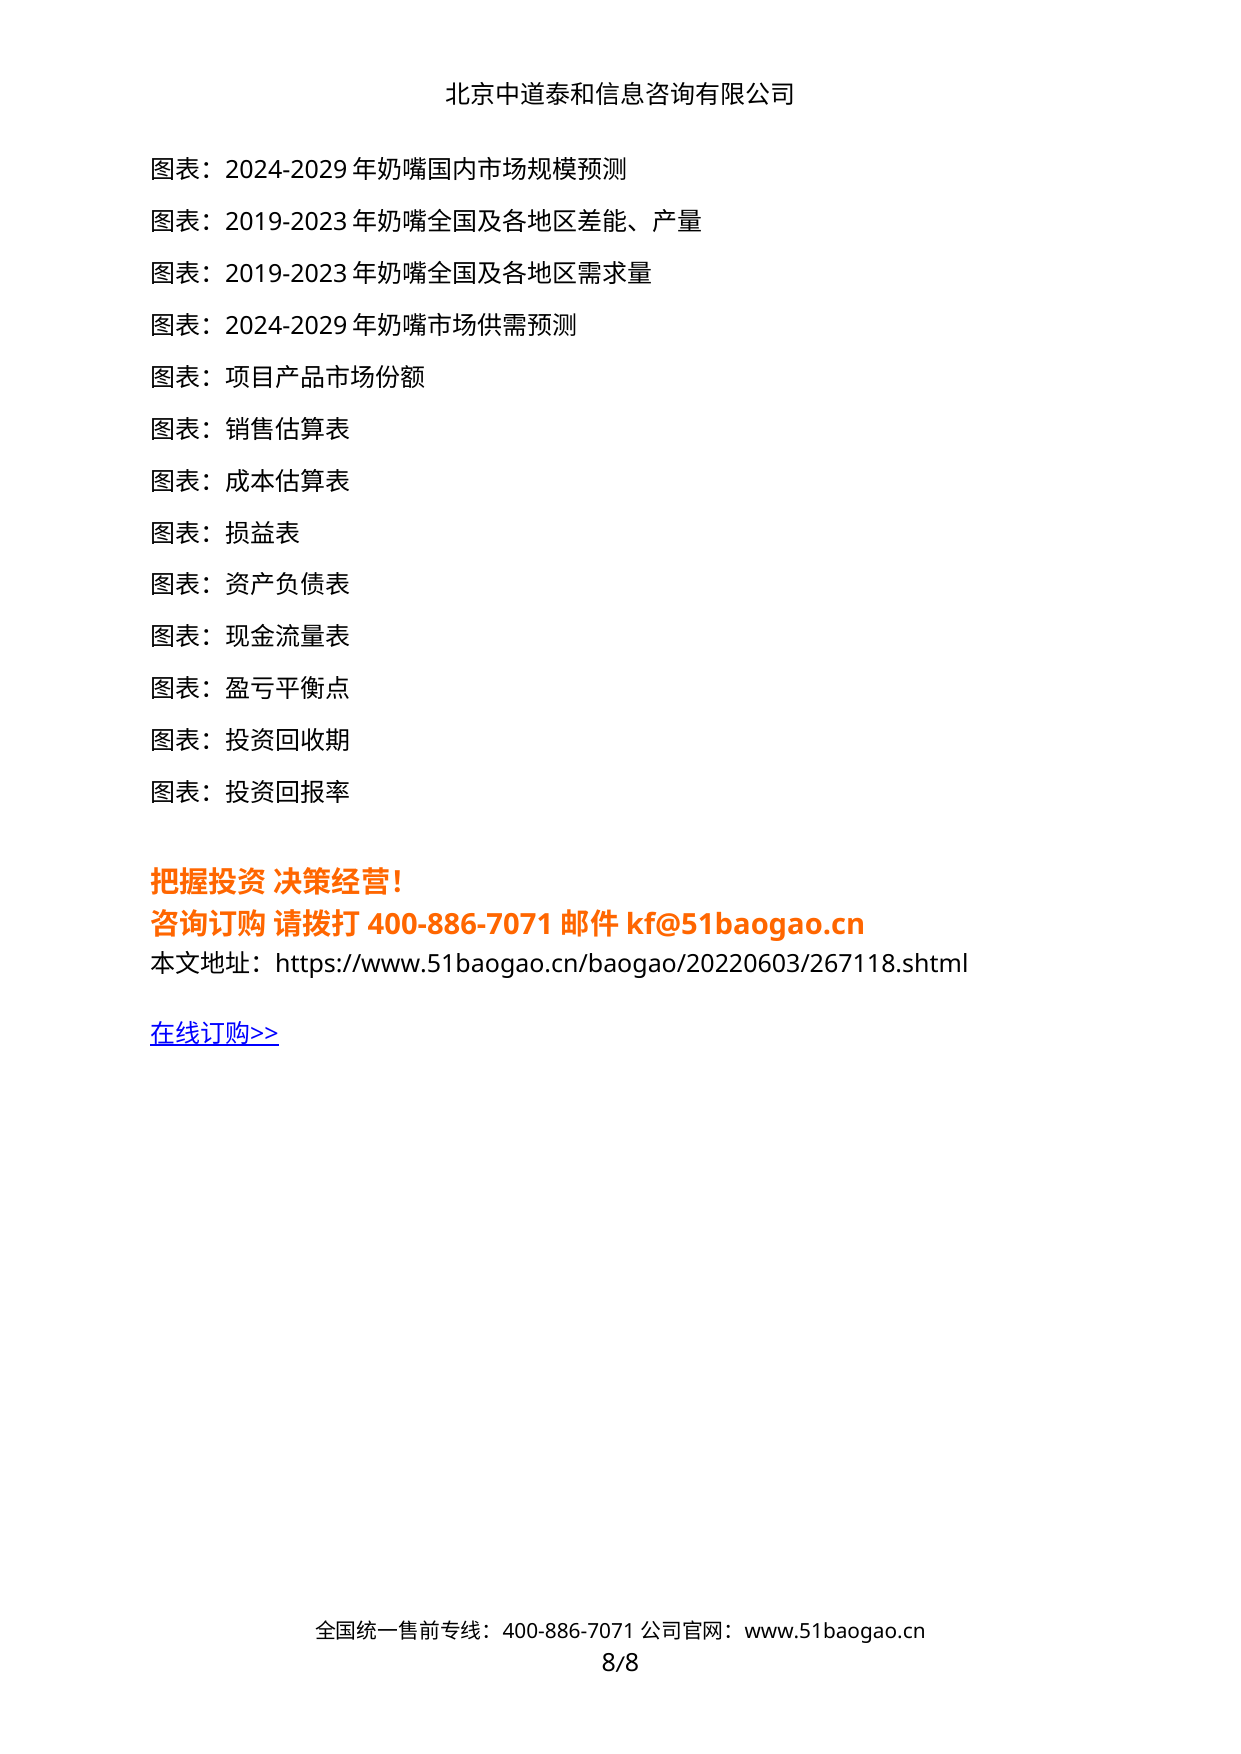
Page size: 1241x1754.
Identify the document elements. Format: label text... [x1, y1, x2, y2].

text 图表：2024-2029年奶嘴市场供需预测 [150, 306, 1090, 342]
text 图表：投资回报率 [150, 772, 1090, 809]
text 图表：盈亏平衡点 [150, 669, 1090, 705]
text 图表：项目产品市场份额 [150, 357, 1090, 394]
text 图表：资产负债表 [150, 565, 1090, 601]
text 在线订购>> [150, 979, 1090, 1050]
text 把握投资 决策经营！咨询订购 请拨打 400-886-7071 邮件 kf@51baogao.cn本文地址：https://www.51baogao.cn/baogao/20220603/267118.shtml [150, 824, 1090, 979]
text 图表：成本估算表 [150, 461, 1090, 497]
text 图表：2024-2029年奶嘴国内市场规模预测 [150, 150, 1090, 186]
text 图表：现金流量表 [150, 617, 1090, 653]
text 图表：销售估算表 [150, 409, 1090, 446]
text 图表：2019-2023年奶嘴全国及各地区差能、产量 [150, 202, 1090, 238]
text 图表：2019-2023年奶嘴全国及各地区需求量 [150, 254, 1090, 290]
text 图表：损益表 [150, 513, 1090, 549]
text 图表：投资回收期 [150, 721, 1090, 757]
